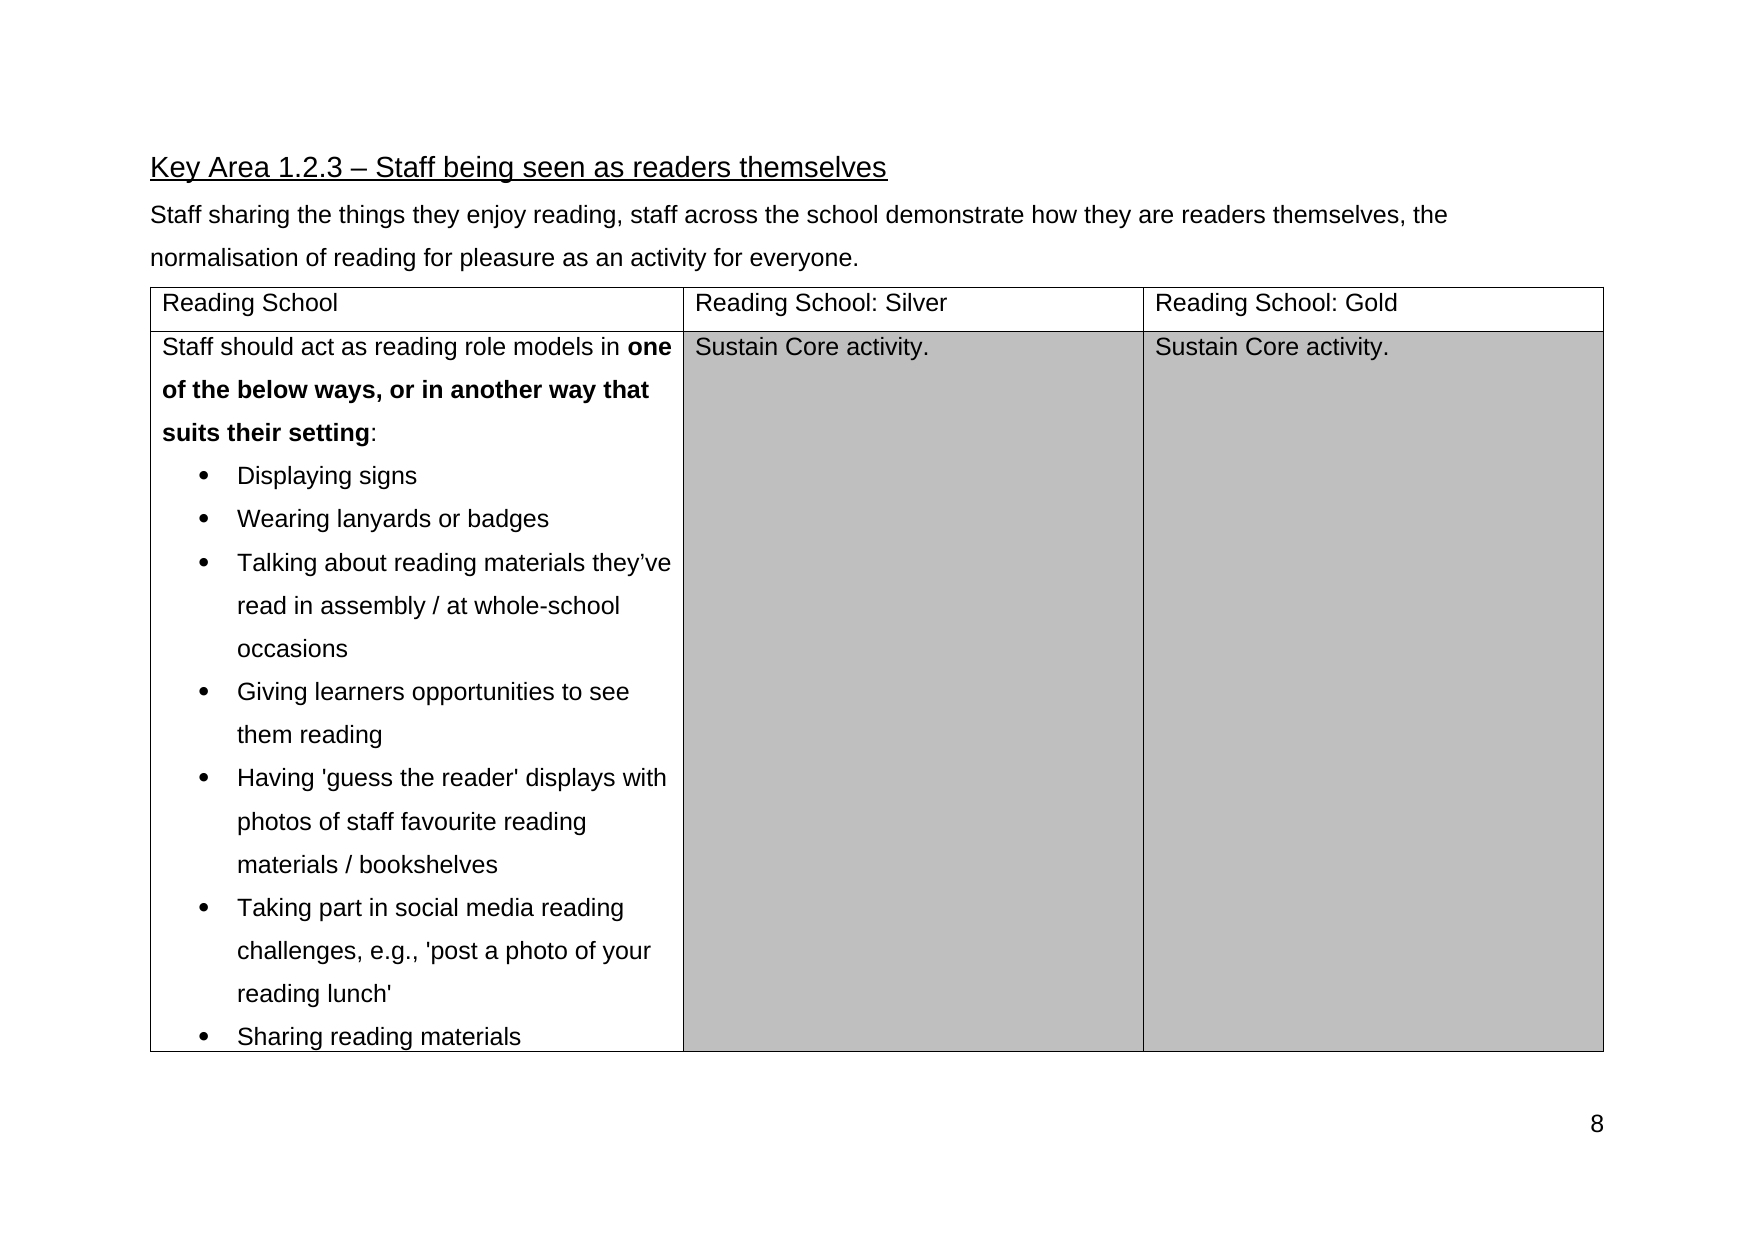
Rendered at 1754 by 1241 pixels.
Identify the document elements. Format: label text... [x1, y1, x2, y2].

table_cell Sustain Core activity. [1144, 332, 1603, 1051]
subtitle Key Area 1.2.3 – Staff being seen as readers themselves [150, 150, 1604, 183]
table_cell Sustain Core activity. [684, 332, 1143, 1051]
text Staff sharing the things they enjoy reading, staff across the school demonstrate how they are readers themselves, the normalisation of reading for pleasure as an activity for everyone. [150, 200, 1604, 272]
table_header Reading School: Gold [1144, 288, 1603, 331]
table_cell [151, 332, 683, 1051]
table_header Reading School: Silver [684, 288, 1143, 331]
table_header Reading School [151, 288, 683, 331]
